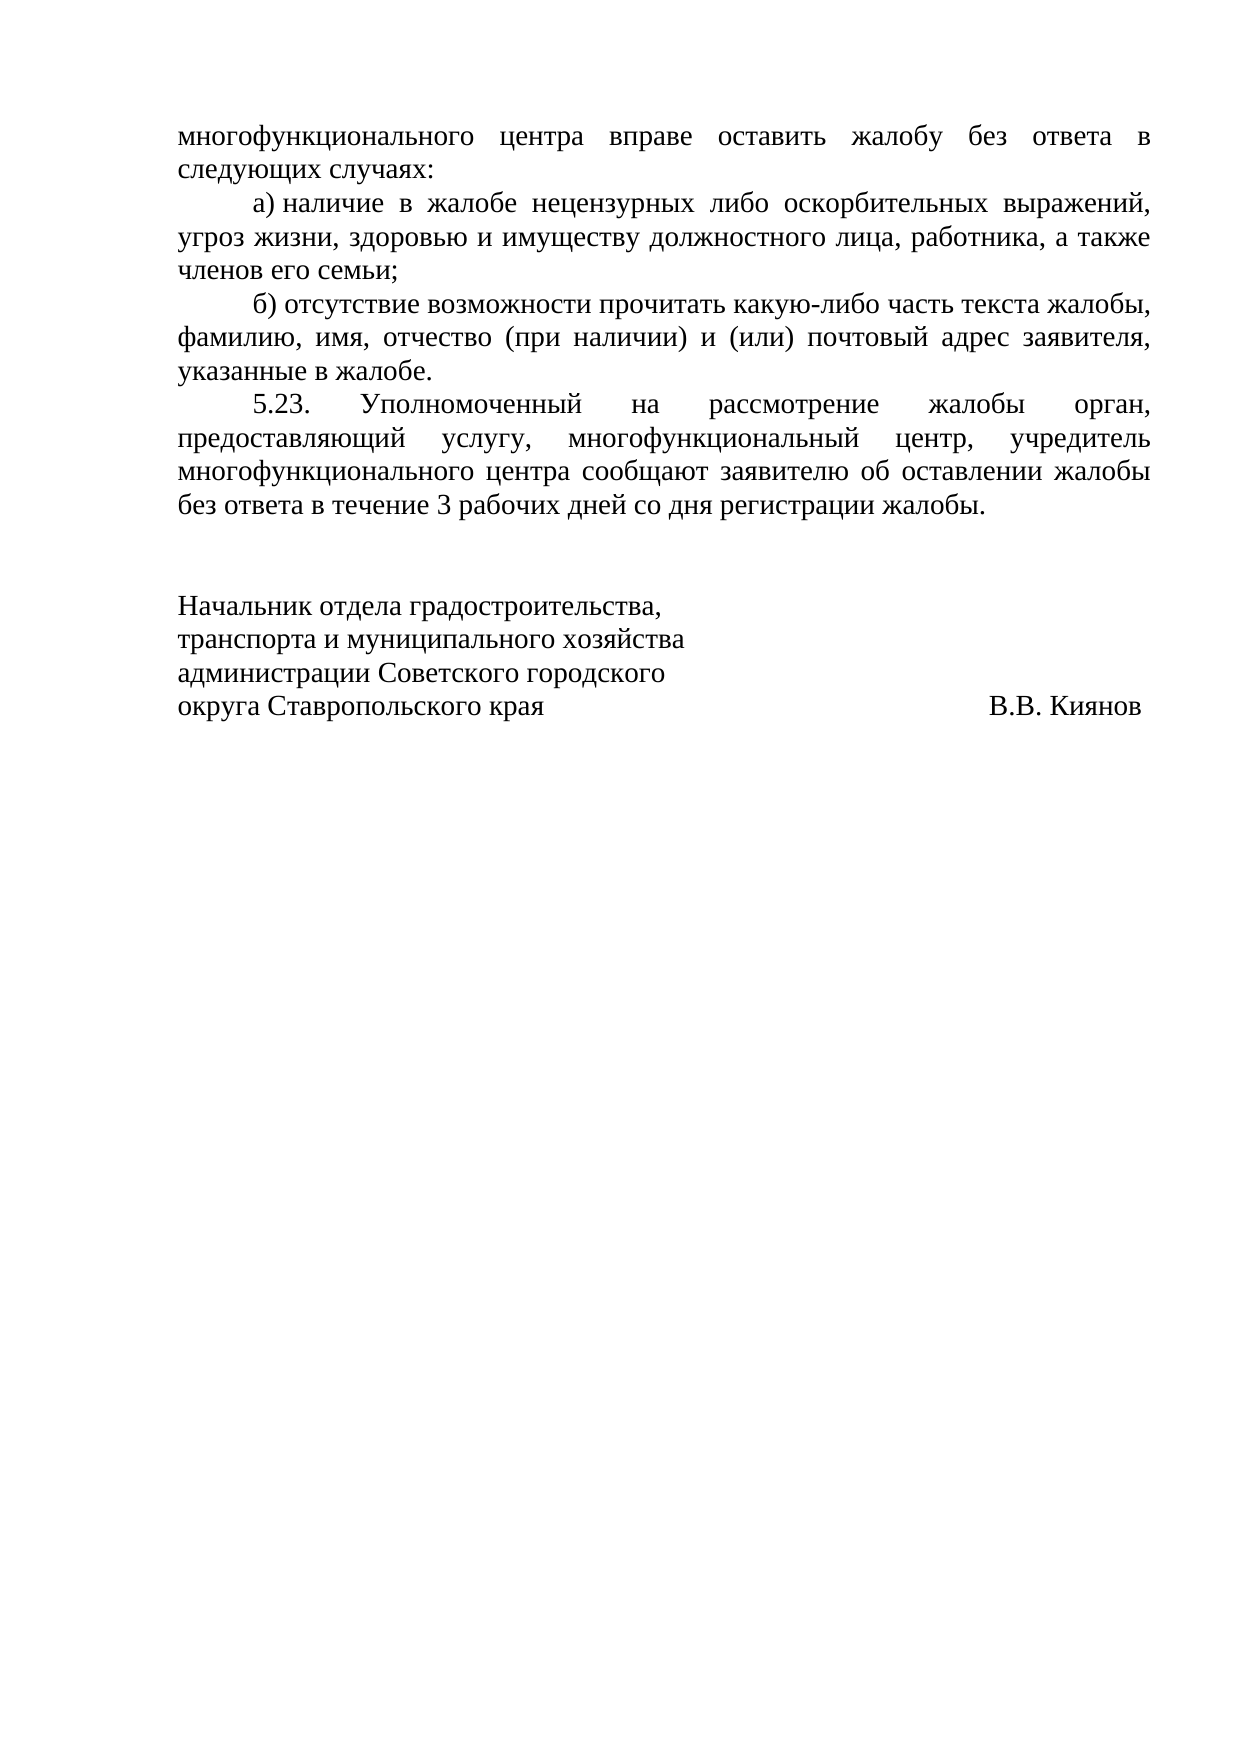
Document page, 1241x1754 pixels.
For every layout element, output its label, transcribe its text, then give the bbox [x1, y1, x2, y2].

text б) отсутствие возможности прочитать какую-либо часть текста жалобы, фамилию, имя, отчество (при наличии) и (или) почтовый адрес заявителя, указанные в жалобе. [177, 286, 1152, 386]
text а) наличие в жалобе нецензурных либо оскорбительных выражений, угроз жизни, здоровью и имуществу должностного лица, работника, а также членов его семьи; [177, 185, 1152, 286]
text администрации Советского городского [177, 655, 1152, 688]
text округа Ставропольского края В.В. Киянов [177, 688, 1152, 722]
text Начальник отдела градостроительства, [177, 588, 1152, 621]
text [177, 118, 1152, 185]
text 5.23. Уполномоченный на рассмотрение жалобы орган, предоставляющий услугу, многофункциональный центр, учредитель многофункционального центра сообщают заявителю об оставлении жалобы без ответа в течение 3 рабочих дней со дня регистрации жалобы. [177, 386, 1152, 521]
text транспорта и муниципального хозяйства [177, 621, 1152, 655]
